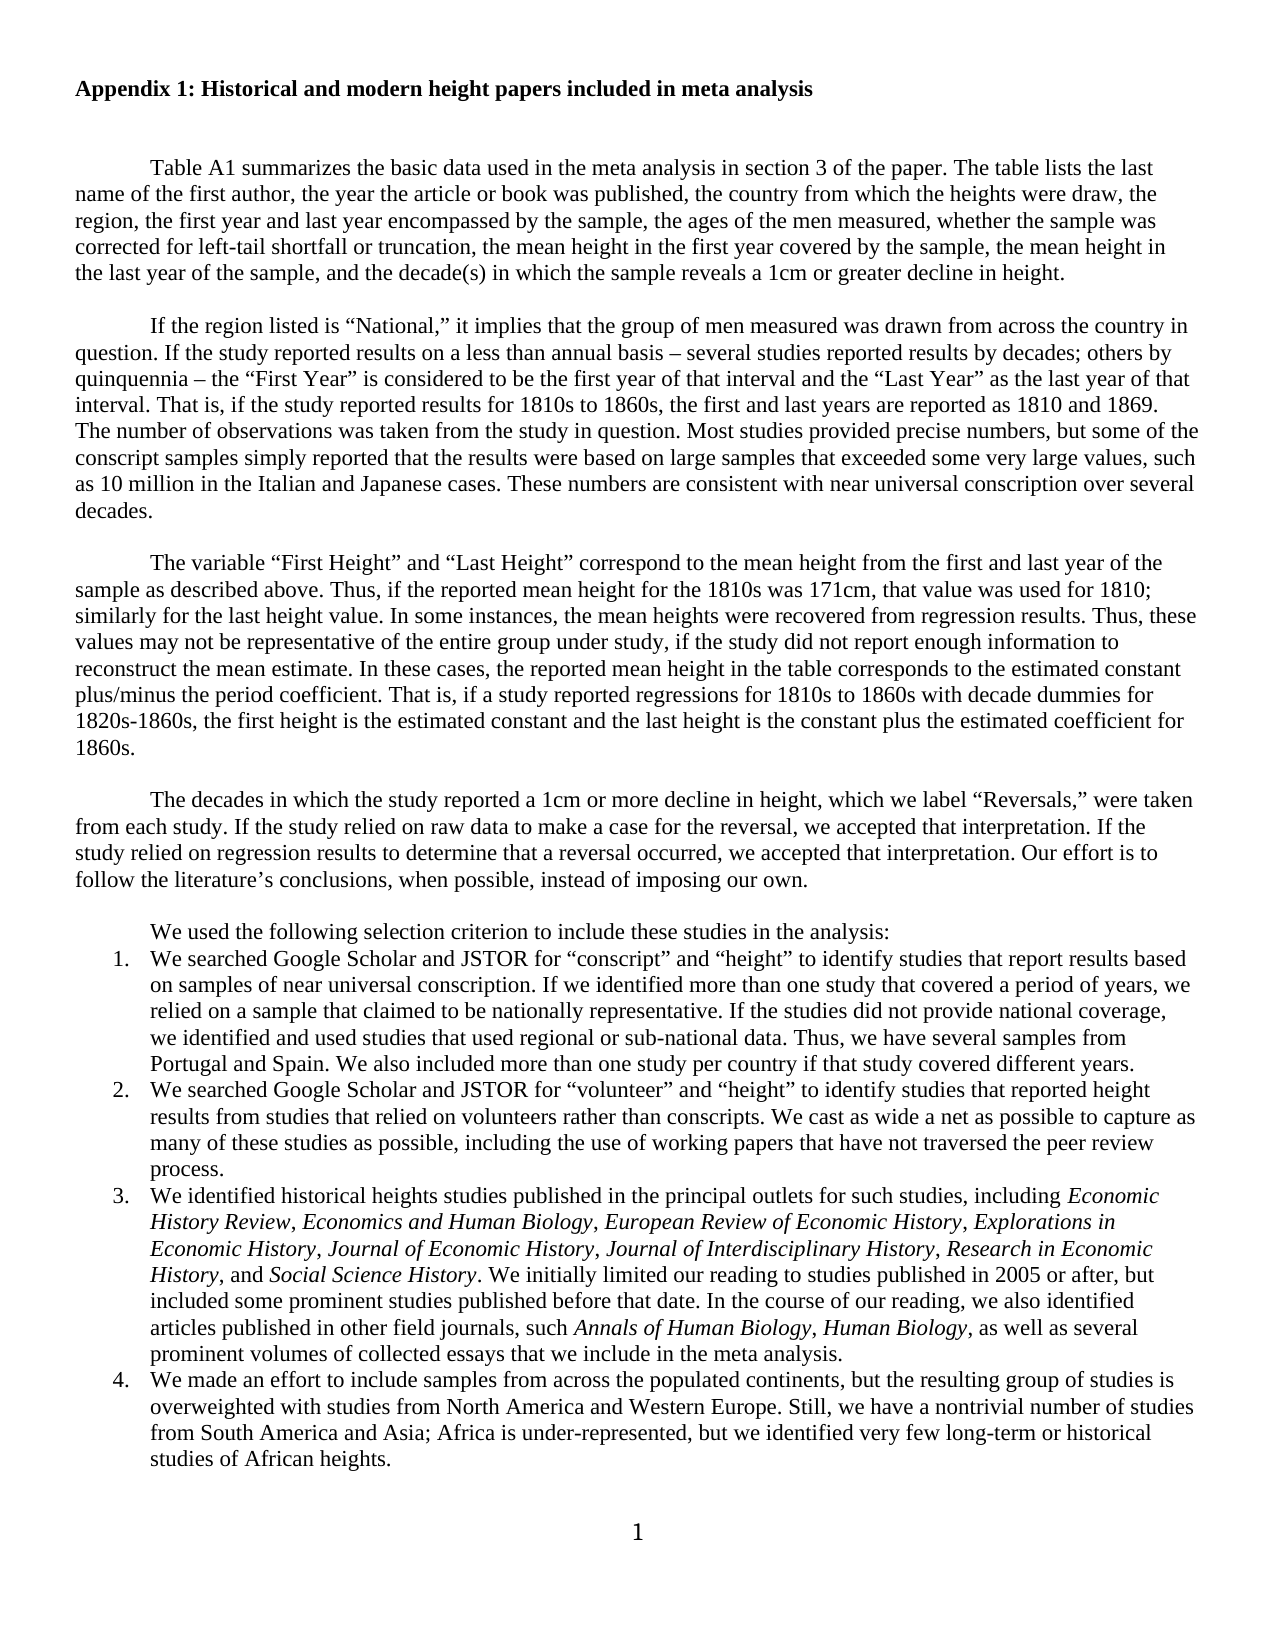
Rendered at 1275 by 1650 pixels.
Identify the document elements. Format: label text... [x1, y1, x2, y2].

list We searched Google Scholar and JSTOR for “volunteer” and “height” to identify studies that reported height results from studies that relied on volunteers rather than conscripts. We cast as wide a net as possible to capture as many of these studies as possible, including the use of working papers that have not traversed the peer review process. [112, 1076, 1200, 1182]
text The decades in which the study reported a 1cm or more decline in height, which we label “Reversals,” were taken from each study. If the study relied on raw data to make a case for the reversal, we accepted that interpretation. If the study relied on regression results to determine that a reversal occurred, we accepted that interpretation. Our effort is to follow the literature’s conclusions, when possible, instead of imposing our own. [75, 787, 1200, 892]
text If the region listed is “National,” it implies that the group of men measured was drawn from across the country in question. If the study reported results on a less than annual basis – several studies reported results by decades; others by quinquennia – the “First Year” is considered to be the first year of that interval and the “Last Year” as the last year of that interval. That is, if the study reported results for 1810s to 1860s, the first and last years are reported as 1810 and 1869. The number of observations was taken from the study in question. Most studies provided precise numbers, but some of the conscript samples simply reported that the results were based on large samples that exceeded some very large values, such as 10 million in the Italian and Japanese cases. These numbers are consistent with near universal conscription over several decades. [75, 312, 1200, 523]
text Appendix 1: Historical and modern height papers included in meta analysis [75, 75, 1200, 101]
text We used the following selection criterion to include these studies in the analysis: [75, 918, 1200, 945]
list We identified historical heights studies published in the principal outlets for such studies, including Economic History Review, Economics and Human Biology, European Review of Economic History, Explorations in Economic History, Journal of Economic History, Journal of Interdisciplinary History, Research in Economic History, and Social Science History. We initially limited our reading to studies published in 2005 or after, but included some prominent studies published before that date. In the course of our reading, we also identified articles published in other field journals, such Annals of Human Biology, Human Biology, as well as several prominent volumes of collected essays that we include in the meta analysis. [112, 1182, 1200, 1366]
list We made an effort to include samples from across the populated continents, but the resulting group of studies is overweighted with studies from North America and Western Europe. Still, we have a nontrivial number of studies from South America and Asia; Africa is under-represented, but we identified very few long-term or historical studies of African heights. [112, 1366, 1200, 1472]
list We searched Google Scholar and JSTOR for “conscript” and “height” to identify studies that report results based on samples of near universal conscription. If we identified more than one study that covered a period of years, we relied on a sample that claimed to be nationally representative. If the studies did not provide national coverage, we identified and used studies that used regional or sub-national data. Thus, we have several samples from Portugal and Spain. We also included more than one study per country if that study covered different years. [112, 945, 1200, 1076]
text The variable “First Height” and “Last Height” correspond to the mean height from the first and last year of the sample as described above. Thus, if the reported mean height for the 1810s was 171cm, that value was used for 1810; similarly for the last height value. In some instances, the mean heights were recovered from regression results. Thus, these values may not be representative of the entire group under study, if the study did not report enough information to reconstruct the mean estimate. In these cases, the reported mean height in the table corresponds to the estimated constant plus/minus the period coefficient. That is, if a study reported regressions for 1810s to 1860s with decade dummies for 1820s-1860s, the first height is the estimated constant and the last height is the constant plus the estimated coefficient for 1860s. [75, 549, 1200, 760]
text Table A1 summarizes the basic data used in the meta analysis in section 3 of the paper. The table lists the last name of the first author, the year the article or book was published, the country from which the heights were draw, the region, the first year and last year encompassed by the sample, the ages of the men measured, whether the sample was corrected for left-tail shortfall or truncation, the mean height in the first year covered by the sample, the mean height in the last year of the sample, and the decade(s) in which the sample reveals a 1cm or greater decline in height. [75, 154, 1200, 286]
